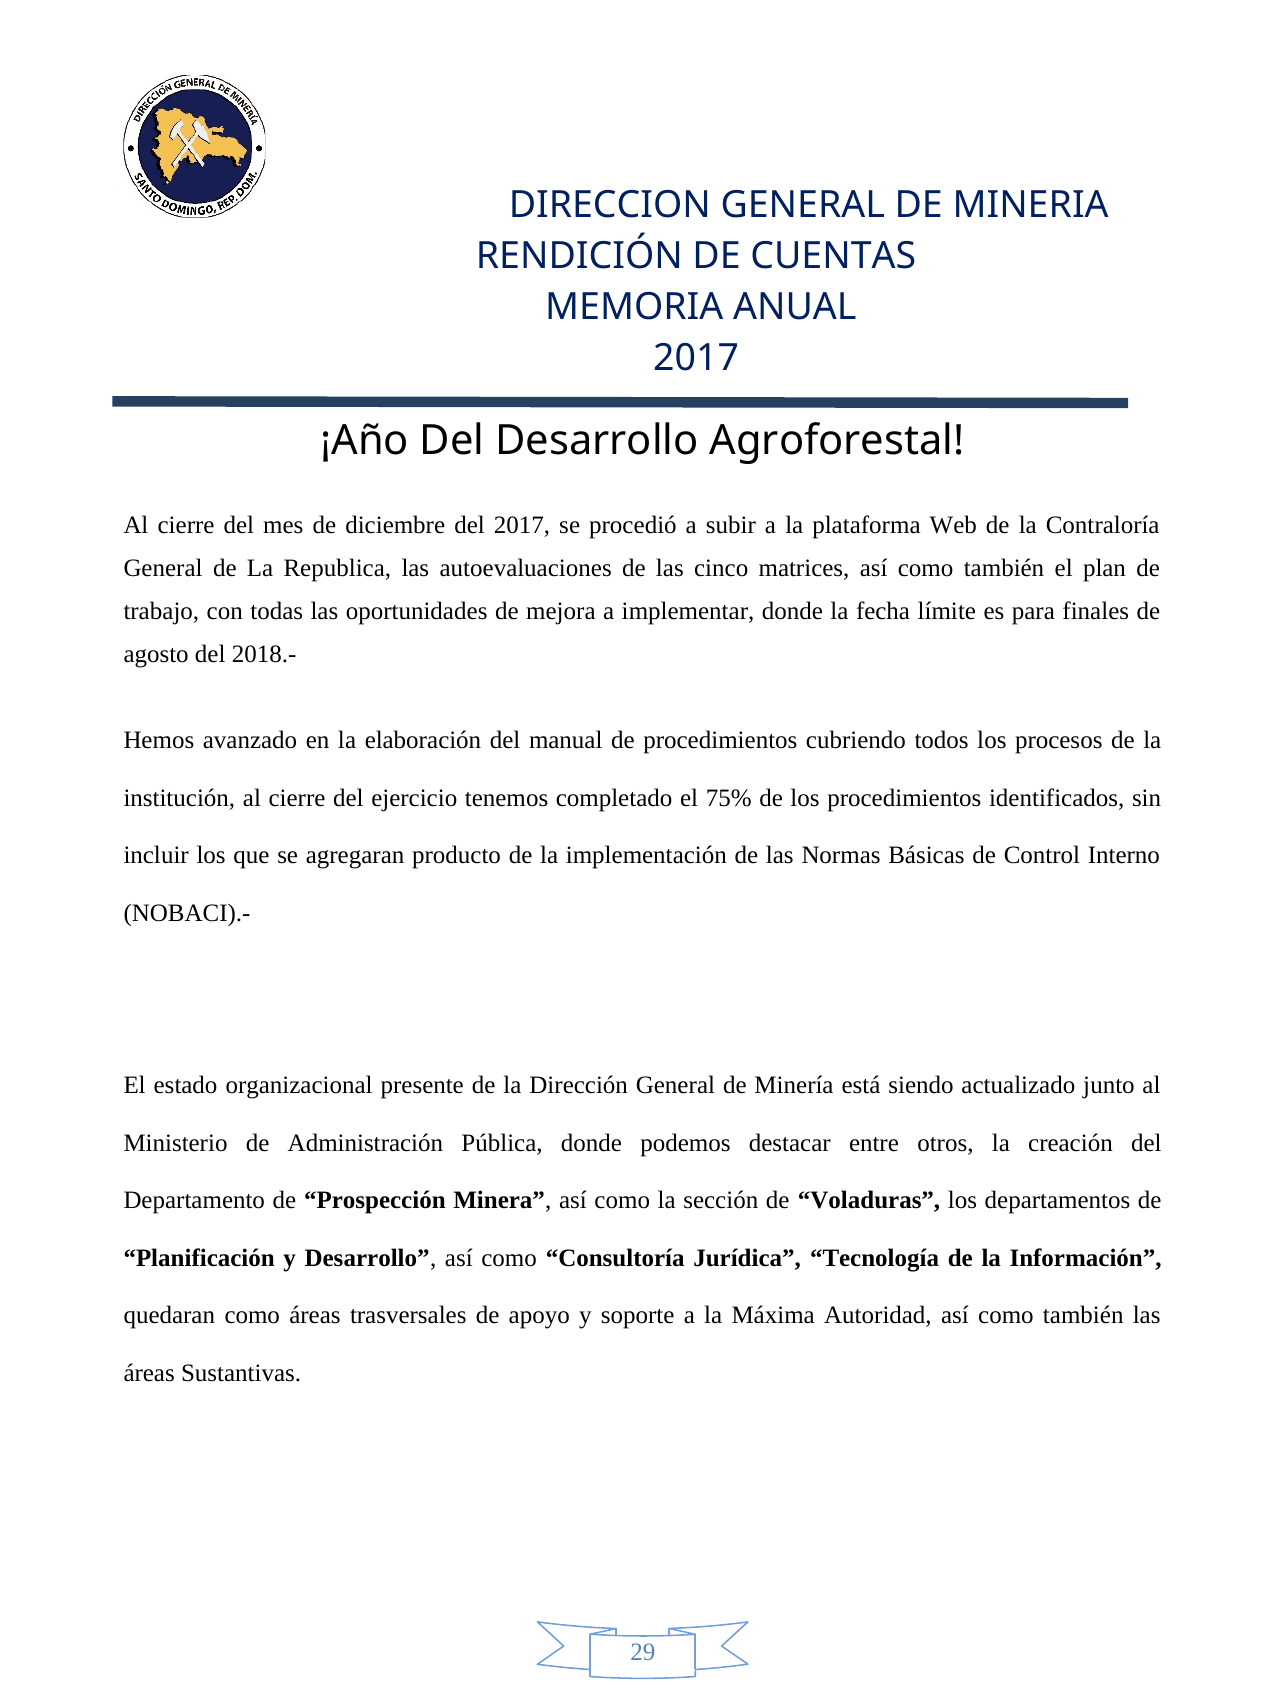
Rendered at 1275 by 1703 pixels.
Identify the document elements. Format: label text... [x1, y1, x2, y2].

text Hemos avanzado en la elaboración del manual de procedimientos cubriendo todos los procesos de la institución, al cierre del ejercicio tenemos completado el 75% de los procedimientos identificados, sin incluir los que se agregaran producto de la implementación de las Normas Básicas de Control Interno (NOBACI).- [123, 726, 1162, 927]
text El estado organizacional presente de la Dirección General de Minería está siendo actualizado junto al Ministerio de Administración Pública, donde podemos destacar entre otros, la creación del Departamento de “Prospección Minera”, así como la sección de “Voladuras”, los departamentos de “Planificación y Desarrollo”, así como “Consultoría Jurídica”, “Tecnología de la Información”, quedaran como áreas trasversales de apoyo y soporte a la Máxima Autoridad, así como también las áreas Sustantivas. [123, 1071, 1162, 1387]
picture [123, 75, 266, 218]
text Al cierre del mes de diciembre del 2017, se procedió a subir a la plataforma Web de la Contraloría General de La Republica, las autoevaluaciones de las cinco matrices, así como también el plan de trabajo, con todas las oportunidades de mejora a implementar, donde la fecha límite es para finales de agosto del 2018.- [123, 510, 1162, 668]
